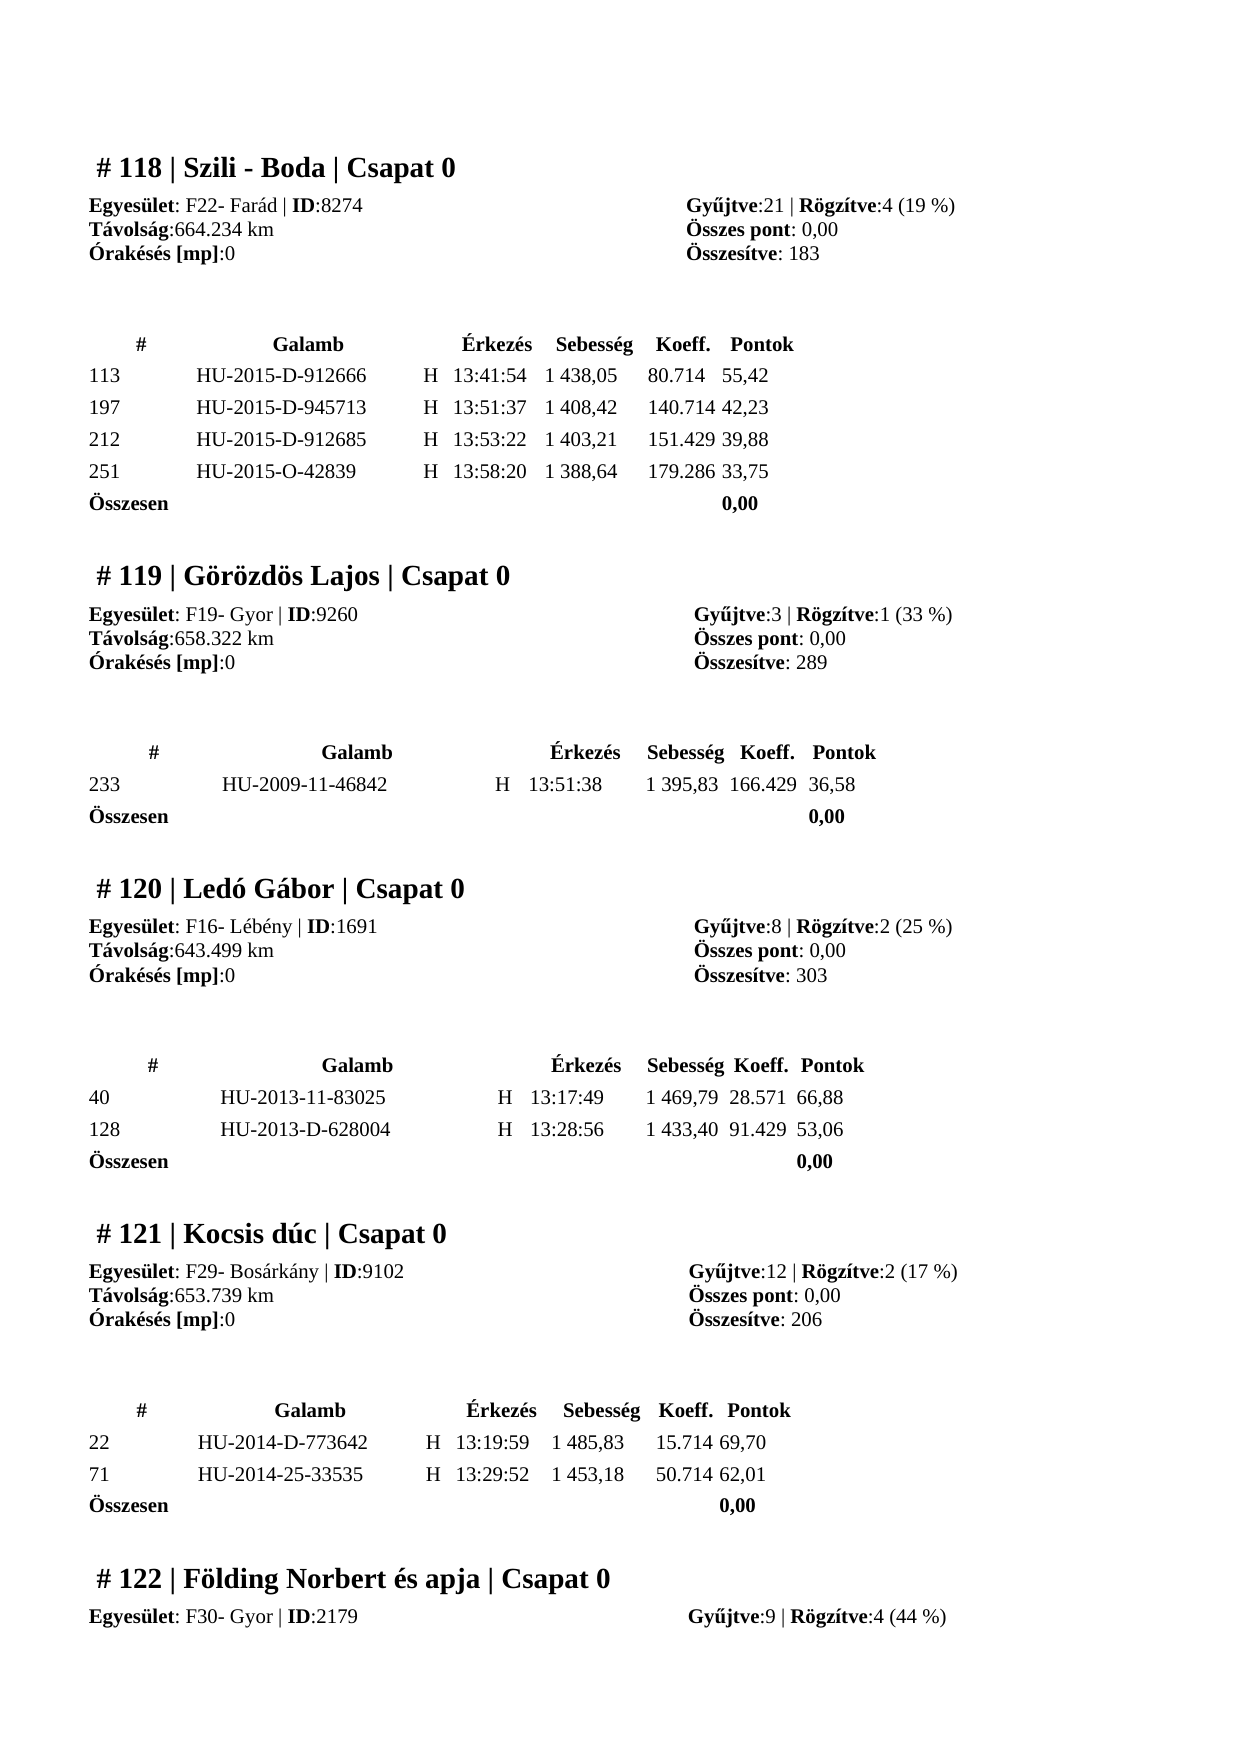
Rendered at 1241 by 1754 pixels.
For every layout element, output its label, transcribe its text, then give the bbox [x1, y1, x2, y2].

subtitle # 118 | Szili - Boda | Csapat 0 [96, 150, 1173, 183]
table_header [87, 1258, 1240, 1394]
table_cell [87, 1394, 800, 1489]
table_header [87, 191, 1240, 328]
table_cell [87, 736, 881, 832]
subtitle # 120 | Ledó Gábor | Csapat 0 [96, 871, 1173, 905]
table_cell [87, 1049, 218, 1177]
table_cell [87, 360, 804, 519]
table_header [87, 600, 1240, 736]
subtitle # 119 | Görözdös Lajos | Csapat 0 [96, 558, 1173, 592]
subtitle # 122 | Földing Norbert és apja | Csapat 0 [96, 1561, 1173, 1594]
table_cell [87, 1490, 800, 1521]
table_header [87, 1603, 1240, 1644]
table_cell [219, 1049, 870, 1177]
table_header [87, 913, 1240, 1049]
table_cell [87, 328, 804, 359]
subtitle # 121 | Kocsis dúc | Csapat 0 [96, 1216, 1173, 1250]
